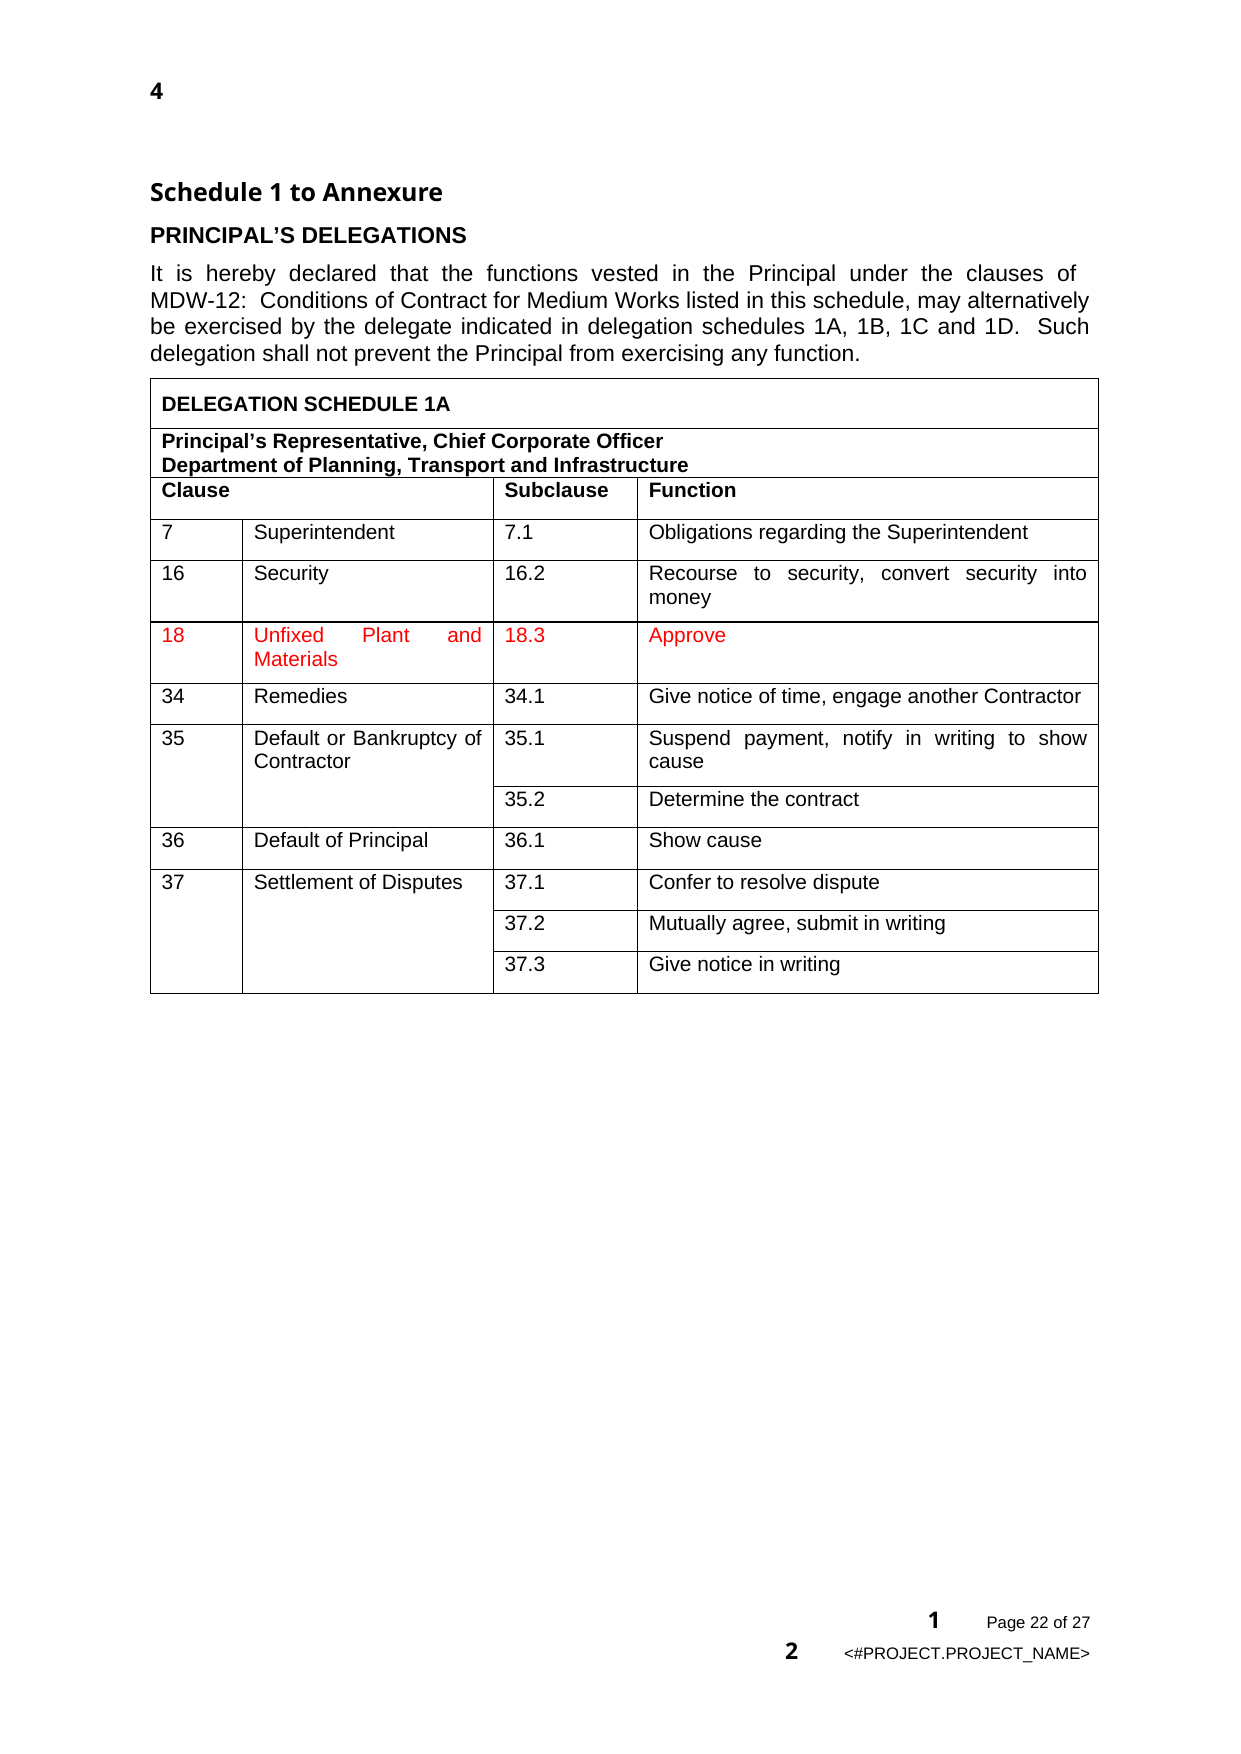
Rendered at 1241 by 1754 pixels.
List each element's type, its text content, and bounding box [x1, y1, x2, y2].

table_cell Superintendent [243, 520, 493, 560]
table_cell 7 [151, 520, 242, 560]
table_cell Clause [151, 478, 493, 519]
table_cell Subclause [494, 478, 637, 519]
table_cell 18.3 [494, 623, 637, 683]
table_cell Function [638, 478, 1098, 519]
table_cell 35.1 [494, 725, 637, 786]
table_cell 18 [151, 623, 242, 683]
table_cell Confer to resolve dispute [638, 870, 1098, 910]
table_cell 16 [151, 561, 242, 621]
table_cell 37 [151, 870, 242, 992]
table_cell 37.2 [494, 911, 637, 951]
table_cell Mutually agree, submit in writing [638, 911, 1098, 951]
table_header DELEGATION SCHEDULE 1A [151, 379, 1098, 428]
subtitle Schedule 1 to Annexure [150, 175, 1090, 209]
table_cell 37.1 [494, 870, 637, 910]
table_cell Default of Principal [243, 828, 493, 868]
table_cell Security [243, 561, 493, 621]
table_cell Give notice in writing [638, 952, 1098, 992]
table_cell Remedies [243, 684, 493, 724]
table_cell 35 [151, 725, 242, 827]
table_cell Suspend payment, notify in writing to show cause [638, 725, 1098, 786]
table_cell Settlement of Disputes [243, 870, 493, 992]
table_cell 34.1 [494, 684, 637, 724]
table_cell 34 [151, 684, 242, 724]
table_cell Approve [638, 623, 1098, 683]
table_cell Recourse to security, convert security into money [638, 561, 1098, 621]
table_cell Obligations regarding the Superintendent [638, 520, 1098, 560]
table_cell Give notice of time, engage another Contractor [638, 684, 1098, 724]
table_cell 36.1 [494, 828, 637, 868]
list PRINCIPAL’S DELEGATIONS [150, 222, 1090, 248]
table_cell Principal’s Representative, Chief Corporate Officer Department of Planning, Transport and Infrastructure [151, 429, 1098, 477]
table_cell 35.2 [494, 787, 637, 827]
table_cell 37.3 [494, 952, 637, 992]
table_cell Default or Bankruptcy of Contractor [243, 725, 493, 827]
table_cell 7.1 [494, 520, 637, 560]
list It is hereby declared that the functions vested in the Principal under the clauses of MDW-12: Conditions of Contract for Medium Works listed in this schedule, may alternatively be exercised by the delegate indicated in delegation schedules 1A, 1B, 1C and 1D. Such delegation shall not prevent the Principal from exercising any function. [150, 260, 1090, 366]
table_cell Show cause [638, 828, 1098, 868]
table_cell Unfixed Plant and Materials [243, 623, 493, 683]
table_cell 36 [151, 828, 242, 868]
table_cell Determine the contract [638, 787, 1098, 827]
table_cell 16.2 [494, 561, 637, 621]
